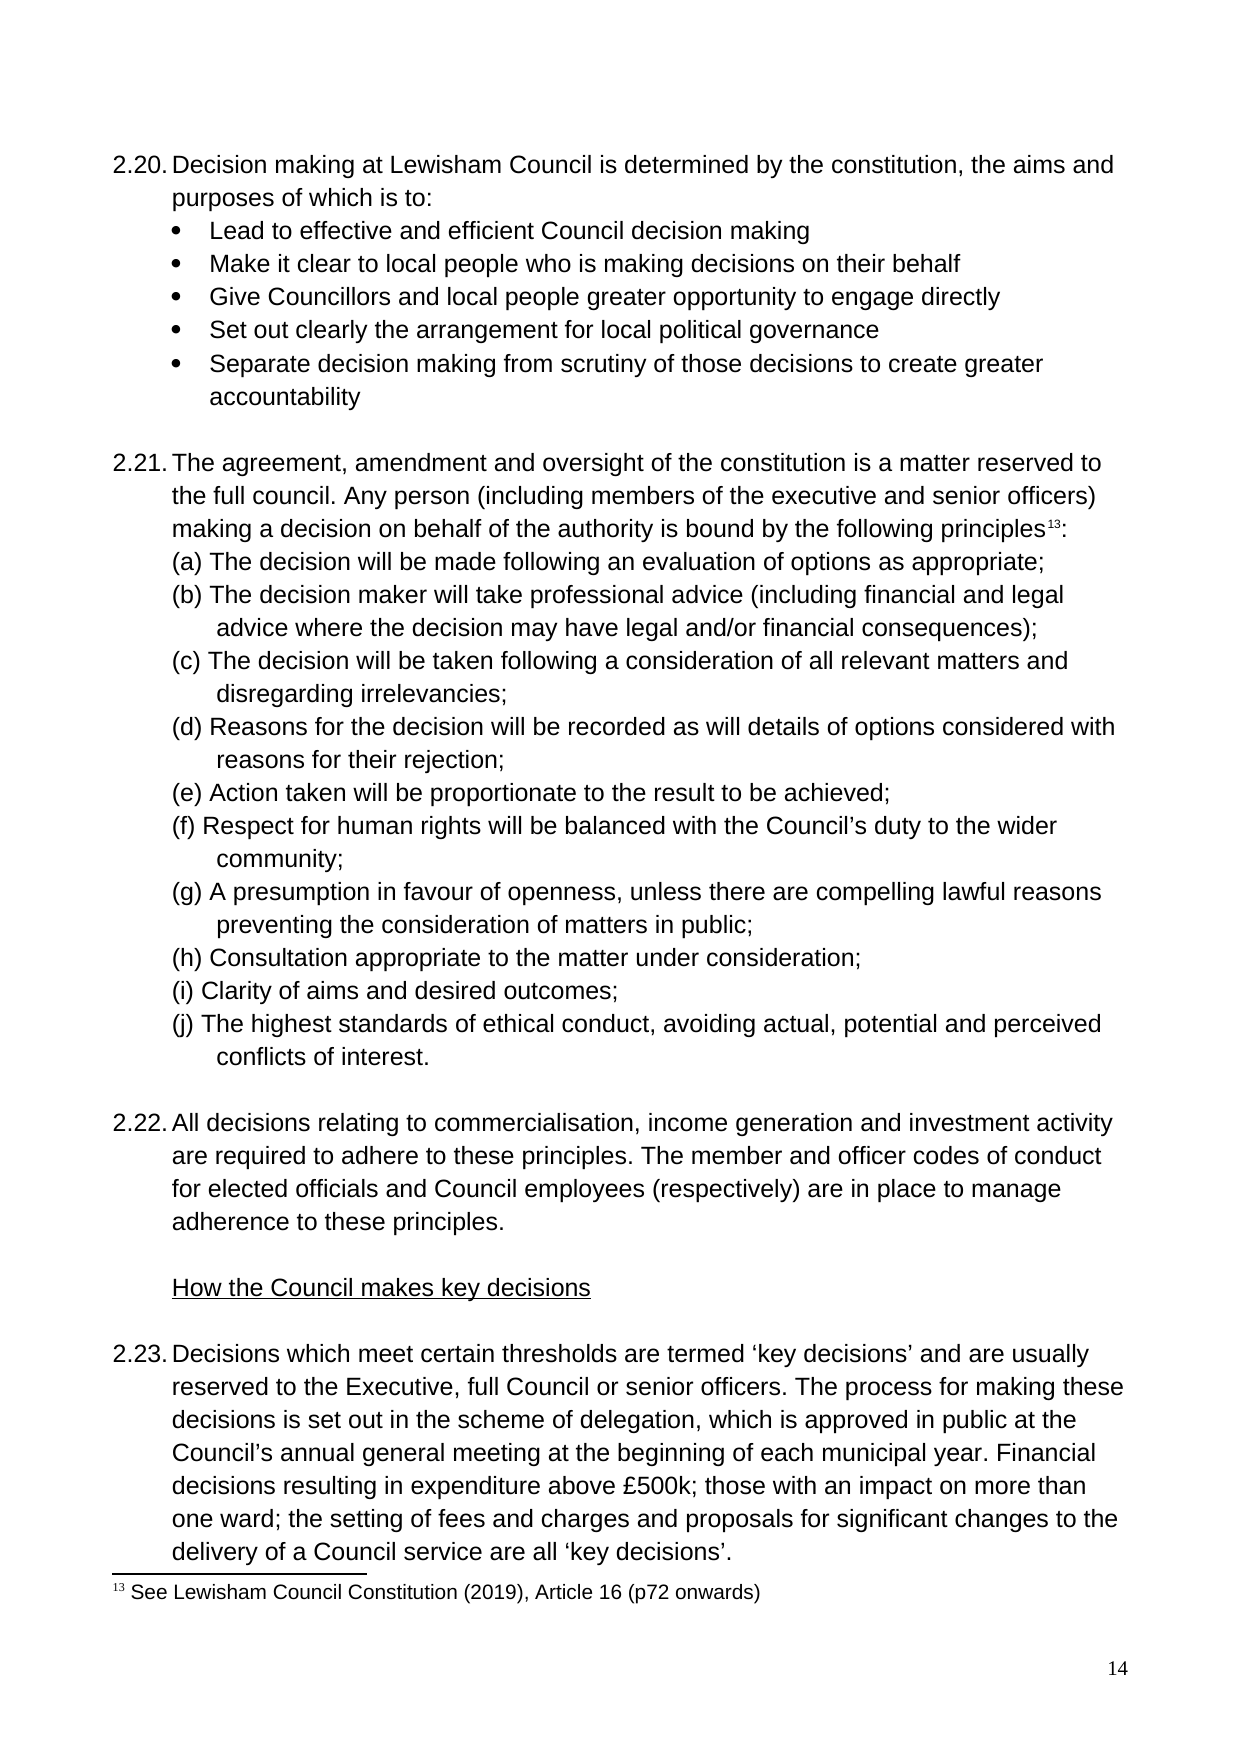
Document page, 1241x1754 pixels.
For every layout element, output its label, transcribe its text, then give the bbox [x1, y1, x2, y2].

text (f) Respect for human rights will be balanced with the Council’s duty to the wider community; [172, 811, 1128, 873]
text (h) Consultation appropriate to the matter under consideration; [172, 943, 1128, 972]
text (d) Reasons for the decision will be recorded as will details of options considered with reasons for their rejection; [172, 712, 1128, 774]
list All decisions relating to commercialisation, income generation and investment activity are required to adhere to these principles. The member and officer codes of conduct for elected officials and Council employees (respectively) are in place to manage adherence to these principles. [112, 1108, 1128, 1236]
list The agreement, amendment and oversight of the constitution is a matter reserved to the full council. Any person (including members of the executive and senior officers) making a decision on behalf of the authority is bound by the following principles: [112, 448, 1128, 542]
text (j) The highest standards of ethical conduct, avoiding actual, potential and perceived conflicts of interest. [172, 1009, 1128, 1071]
list Give Councillors and local people greater opportunity to engage directly [172, 282, 1128, 311]
text (e) Action taken will be proportionate to the result to be achieved; [172, 778, 1128, 807]
subtitle How the Council makes key decisions [172, 1273, 1128, 1302]
text (g) A presumption in favour of openness, unless there are compelling lawful reasons preventing the consideration of matters in public; [172, 877, 1128, 939]
text (a) The decision will be made following an evaluation of options as appropriate; [172, 547, 1128, 576]
list Decisions which meet certain thresholds are termed ‘key decisions’ and are usually reserved to the Executive, full Council or senior officers. The process for making these decisions is set out in the scheme of delegation, which is approved in public at the Council’s annual general meeting at the beginning of each municipal year. Financial decisions resulting in expenditure above £500k; those with an impact on more than one ward; the setting of fees and charges and proposals for significant changes to the delivery of a Council service are all ‘key decisions’. [112, 1339, 1128, 1566]
list Decision making at Lewisham Council is determined by the constitution, the aims and purposes of which is to: [112, 150, 1128, 212]
text (b) The decision maker will take professional advice (including financial and legal advice where the decision may have legal and/or financial consequences); [172, 580, 1128, 642]
text (c) The decision will be taken following a consideration of all relevant matters and disregarding irrelevancies; [172, 646, 1128, 708]
list Set out clearly the arrangement for local political governance [172, 315, 1128, 344]
text (i) Clarity of aims and desired outcomes; [172, 976, 1128, 1005]
list Lead to effective and efficient Council decision making [172, 216, 1128, 245]
list Separate decision making from scrutiny of those decisions to create greater accountability [172, 348, 1128, 410]
list Make it clear to local people who is making decisions on their behalf [172, 249, 1128, 278]
